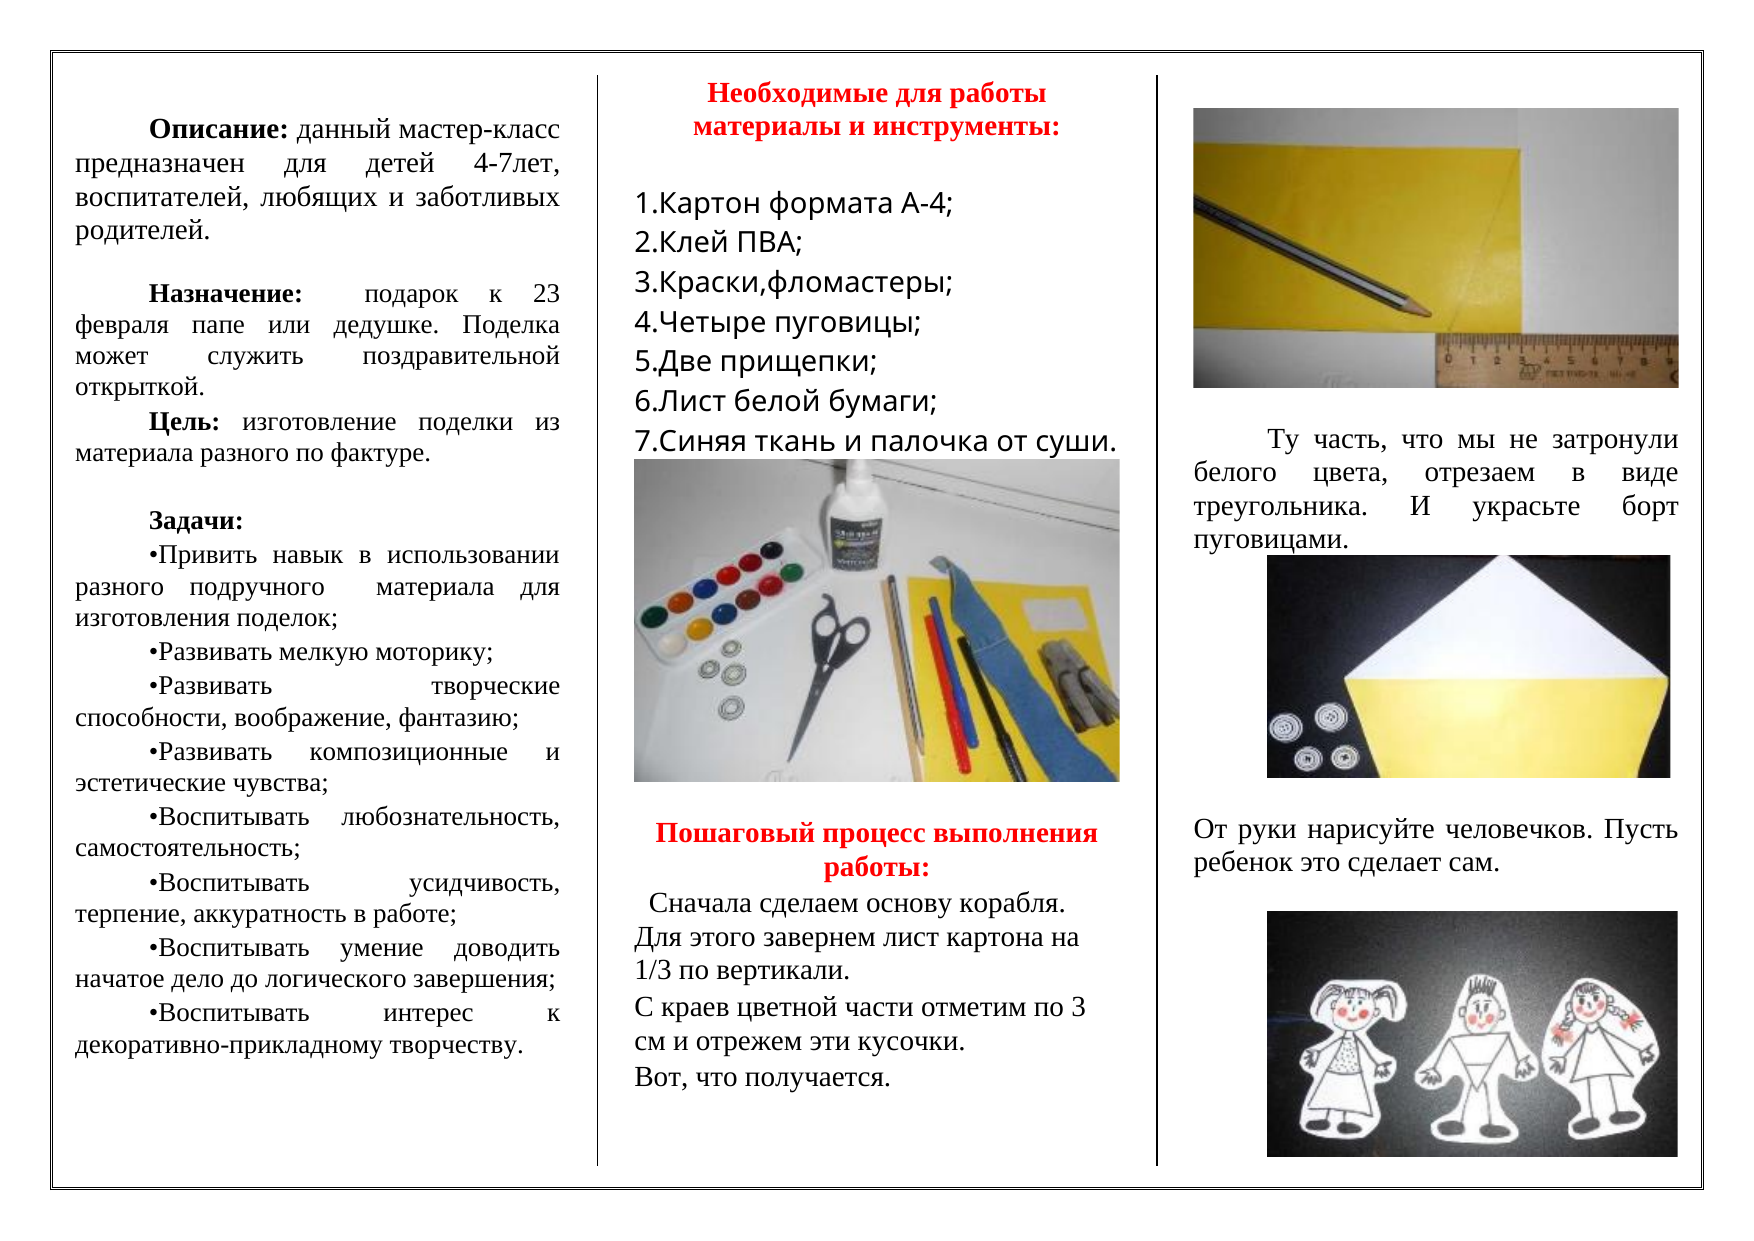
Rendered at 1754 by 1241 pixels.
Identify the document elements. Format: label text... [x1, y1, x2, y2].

text Необходимые для работы материалы и инструменты: [634, 75, 1119, 142]
picture [1267, 911, 1678, 1157]
text •Развивать мелкую моторику; [75, 635, 560, 666]
text Вот, что получается. [634, 1059, 1119, 1093]
picture [1193, 108, 1679, 388]
text •Воспитывать любознательность, самостоятельность; [75, 800, 560, 863]
text Цель: изготовление поделки из материала разного по фактуре. [75, 405, 560, 467]
text 1.Картон формата А-4; 2.Клей ПВА; 3.Краски,фломастеры; 4.Четыре пуговицы; 5.Две прищепки; 6.Лист белой бумаги; 7.Синяя ткань и палочка от суши. [634, 182, 1119, 459]
text Назначение: подарок к 23 февраля папе или дедушке. Поделка может служить поздравительной открыткой. [75, 277, 560, 402]
picture [1267, 555, 1671, 778]
text •Развивать композиционные и эстетические чувства; [75, 735, 560, 797]
text •Привить навык в использовании разного подручного материала для изготовления поделок; [75, 539, 560, 632]
text Ту часть, что мы не затронули белого цвета, отрезаем в виде треугольника. И украсьте борт пуговицами. [1193, 421, 1679, 555]
picture [634, 459, 1120, 782]
text Описание: данный мастер-класс предназначен для детей 4-7лет, воспитателей, любящих и заботливых родителей. [75, 112, 560, 274]
text •Развивать творческие способности, воображение, фантазию; [75, 669, 560, 732]
text Пошаговый процесс выполнения работы: [634, 815, 1119, 882]
text •Воспитывать умение доводить начатое дело до логического завершения; [75, 931, 560, 993]
text Сначала сделаем основу корабля. Для этого завернем лист картона на 1/3 по вертикали. [634, 885, 1119, 986]
text Задачи: [75, 504, 560, 536]
text С краев цветной части отметим по 3 см и отрежем эти кусочки. [634, 989, 1119, 1056]
text •Воспитывать интерес к декоративно-прикладному творчеству. [75, 997, 560, 1059]
text От руки нарисуйте человечков. Пусть ребенок это сделает сам. [1193, 811, 1679, 878]
text •Воспитывать усидчивость, терпение, аккуратность в работе; [75, 866, 560, 928]
